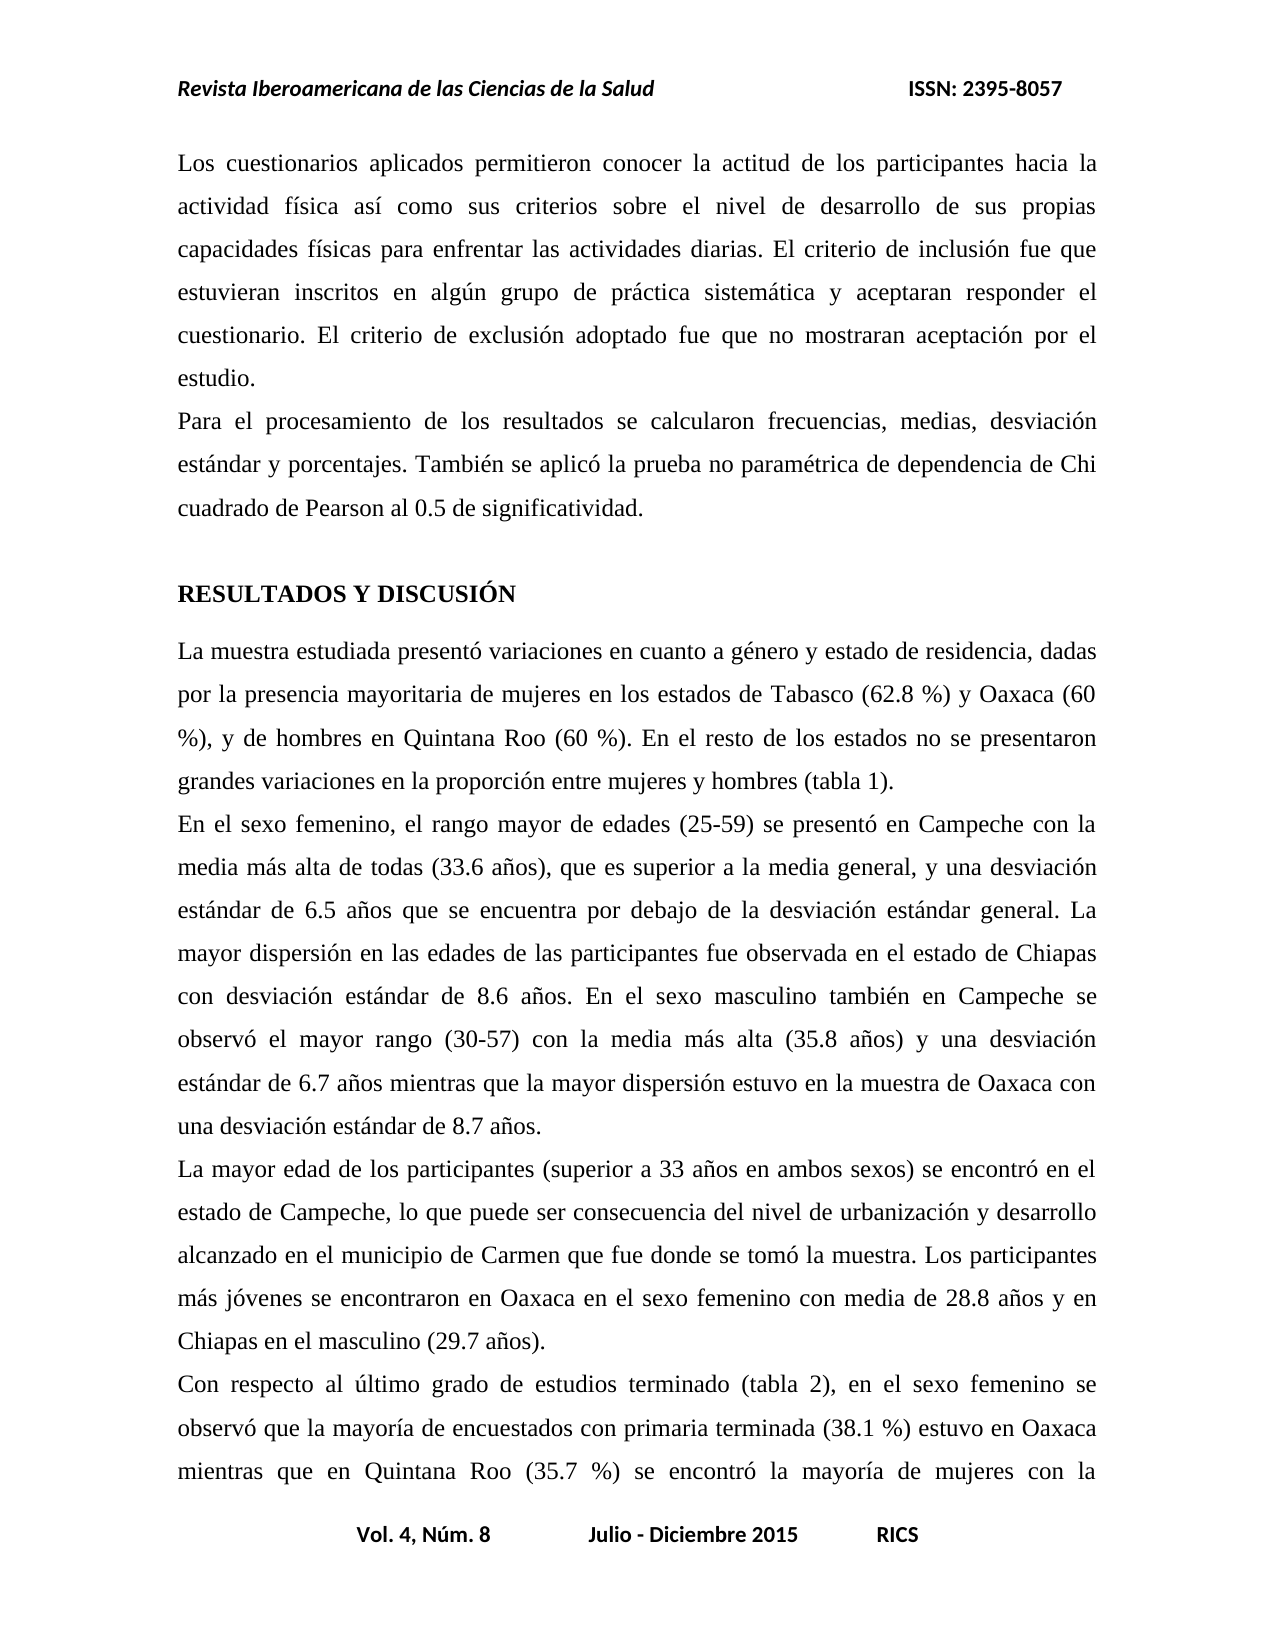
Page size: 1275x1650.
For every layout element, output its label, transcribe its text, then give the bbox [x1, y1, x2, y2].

text En el sexo femenino, el rango mayor de edades (25-59) se presentó en Campeche con la media más alta de todas (33.6 años), que es superior a la media general, y una desviación estándar de 6.5 años que se encuentra por debajo de la desviación estándar general. La mayor dispersión en las edades de las participantes fue observada en el estado de Chiapas con desviación estándar de 8.6 años. En el sexo masculino también en Campeche se observó el mayor rango (30-57) con la media más alta (35.8 años) y una desviación estándar de 6.7 años mientras que la mayor dispersión estuvo en la muestra de Oaxaca con una desviación estándar de 8.7 años. [177, 809, 1098, 1139]
text La mayor edad de los participantes (superior a 33 años en ambos sexos) se encontró en el estado de Campeche, lo que puede ser consecuencia del nivel de urbanización y desarrollo alcanzado en el municipio de Carmen que fue donde se tomó la muestra. Los participantes más jóvenes se encontraron en Oaxaca en el sexo femenino con media de 28.8 años y en Chiapas en el masculino (29.7 años). [177, 1154, 1098, 1355]
text RESULTADOS Y DISCUSIÓN [177, 579, 1098, 608]
text Para el procesamiento de los resultados se calcularon frecuencias, medias, desviación estándar y porcentajes. También se aplicó la prueba no paramétrica de dependencia de Chi cuadrado de Pearson al 0.5 de significatividad. [177, 406, 1098, 521]
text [177, 1369, 1098, 1484]
text La muestra estudiada presentó variaciones en cuanto a género y estado de residencia, dadas por la presencia mayoritaria de mujeres en los estados de Tabasco (62.8 %) y Oaxaca (60 %), y de hombres en Quintana Roo (60 %). En el resto de los estados no se presentaron grandes variaciones en la proporción entre mujeres y hombres (tabla 1). [177, 636, 1098, 794]
text Los cuestionarios aplicados permitieron conocer la actitud de los participantes hacia la actividad física así como sus criterios sobre el nivel de desarrollo de sus propias capacidades físicas para enfrentar las actividades diarias. El criterio de inclusión fue que estuvieran inscritos en algún grupo de práctica sistemática y aceptaran responder el cuestionario. El criterio de exclusión adoptado fue que no mostraran aceptación por el estudio. [177, 148, 1098, 392]
